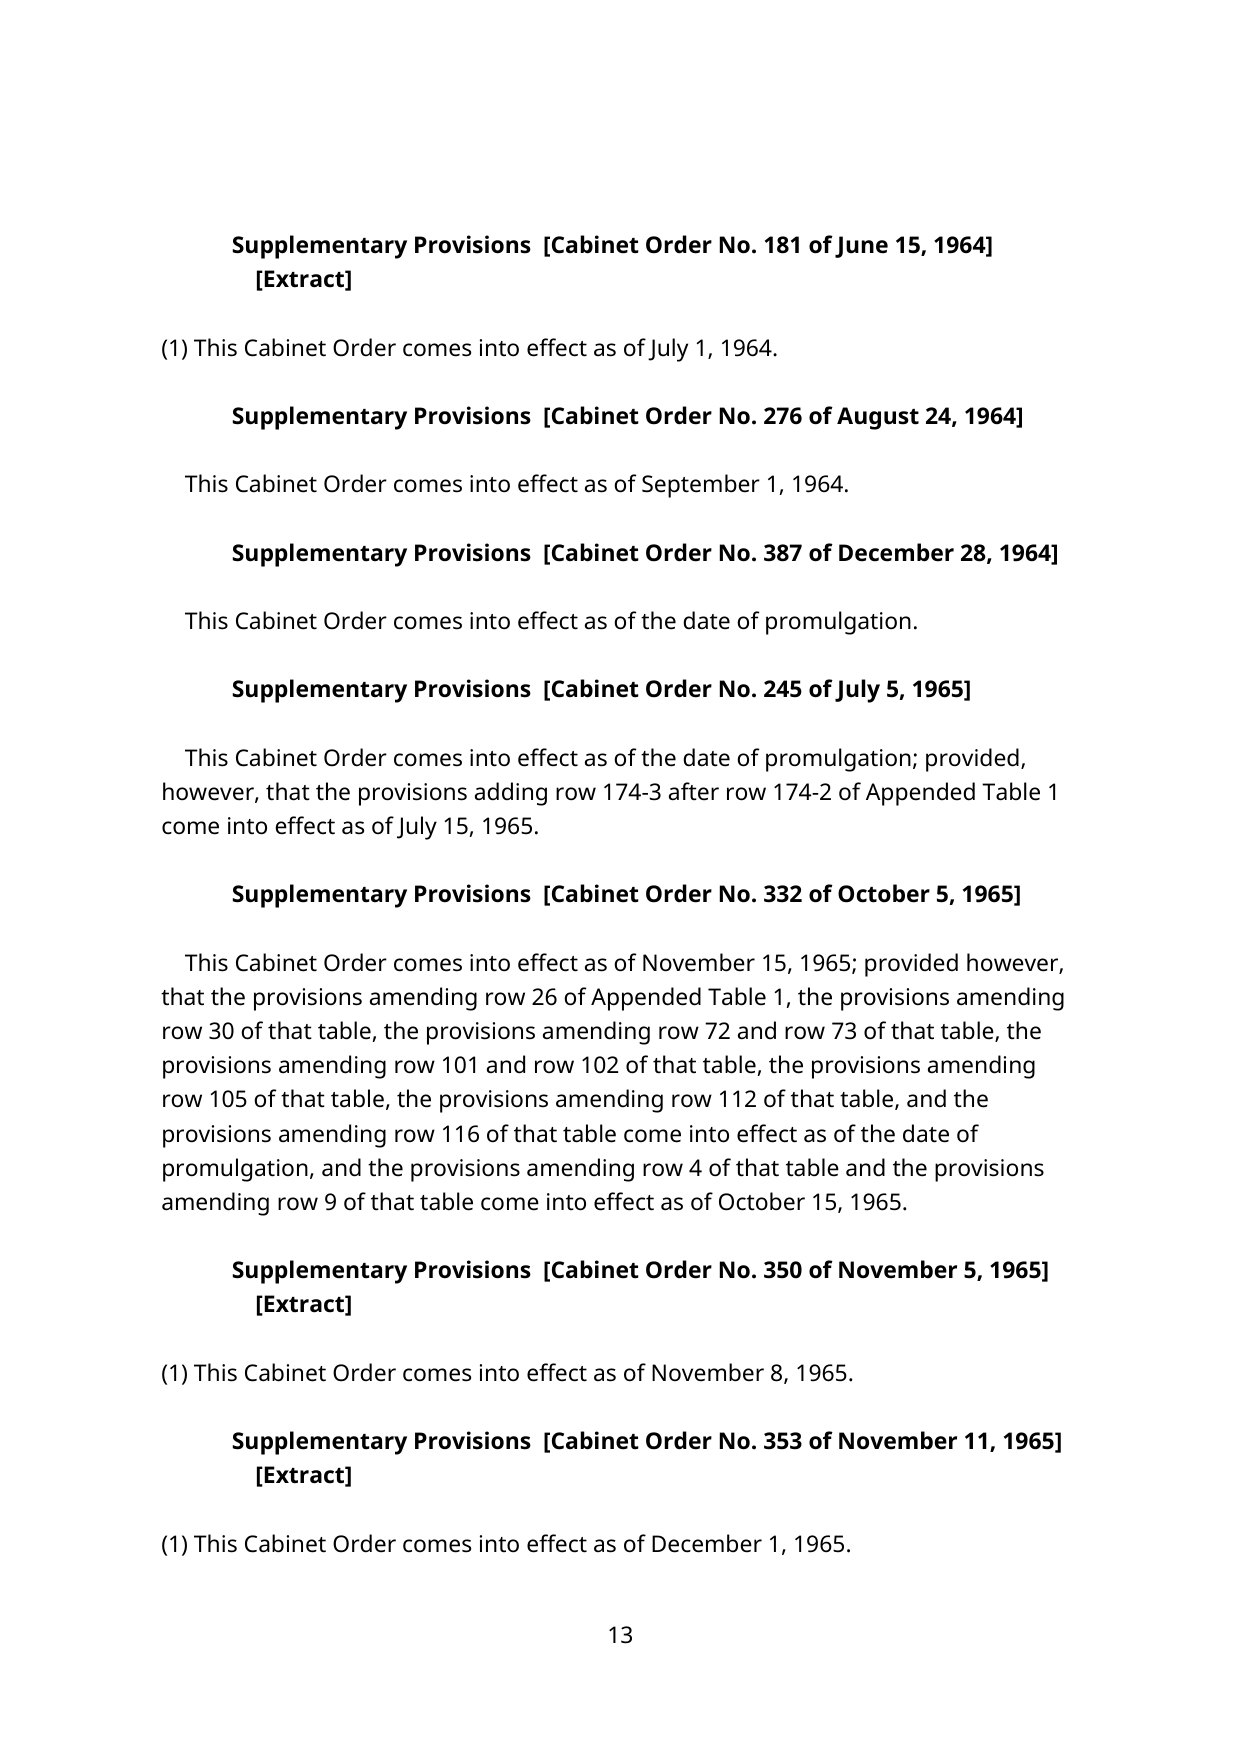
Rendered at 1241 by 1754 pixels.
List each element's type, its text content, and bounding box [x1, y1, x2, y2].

text This Cabinet Order comes into effect as of November 15, 1965; provided however, that the provisions amending row 26 of Appended Table 1, the provisions amending row 30 of that table, the provisions amending row 72 and row 73 of that table, the provisions amending row 101 and row 102 of that table, the provisions amending row 105 of that table, the provisions amending row 112 of that table, and the provisions amending row 116 of that table come into effect as of the date of promulgation, and the provisions amending row 4 of that table and the provisions amending row 9 of that table come into effect as of October 15, 1965. [161, 945, 1079, 1219]
text Supplementary Provisions [Cabinet Order No. 245 of July 5, 1965] [230, 672, 1079, 706]
text Supplementary Provisions [Cabinet Order No. 332 of October 5, 1965] [230, 877, 1079, 911]
text Supplementary Provisions [Cabinet Order No. 353 of November 11, 1965] [Extract] [230, 1424, 1079, 1492]
text This Cabinet Order comes into effect as of the date of promulgation; provided, however, that the provisions adding row 174-3 after row 174-2 of Appended Table 1 come into effect as of July 15, 1965. [161, 740, 1079, 843]
text Supplementary Provisions [Cabinet Order No. 350 of November 5, 1965] [Extract] [230, 1253, 1079, 1321]
text Supplementary Provisions [Cabinet Order No. 276 of August 24, 1964] [230, 399, 1079, 433]
text Supplementary Provisions [Cabinet Order No. 387 of December 28, 1964] [230, 535, 1079, 569]
text This Cabinet Order comes into effect as of September 1, 1964. [161, 467, 1079, 501]
text (1) This Cabinet Order comes into effect as of July 1, 1964. [161, 330, 1079, 364]
text This Cabinet Order comes into effect as of the date of promulgation. [161, 604, 1079, 638]
text (1) This Cabinet Order comes into effect as of December 1, 1965. [161, 1526, 1079, 1560]
text Supplementary Provisions [Cabinet Order No. 181 of June 15, 1964] [Extract] [230, 228, 1079, 296]
text (1) This Cabinet Order comes into effect as of November 8, 1965. [161, 1355, 1079, 1389]
